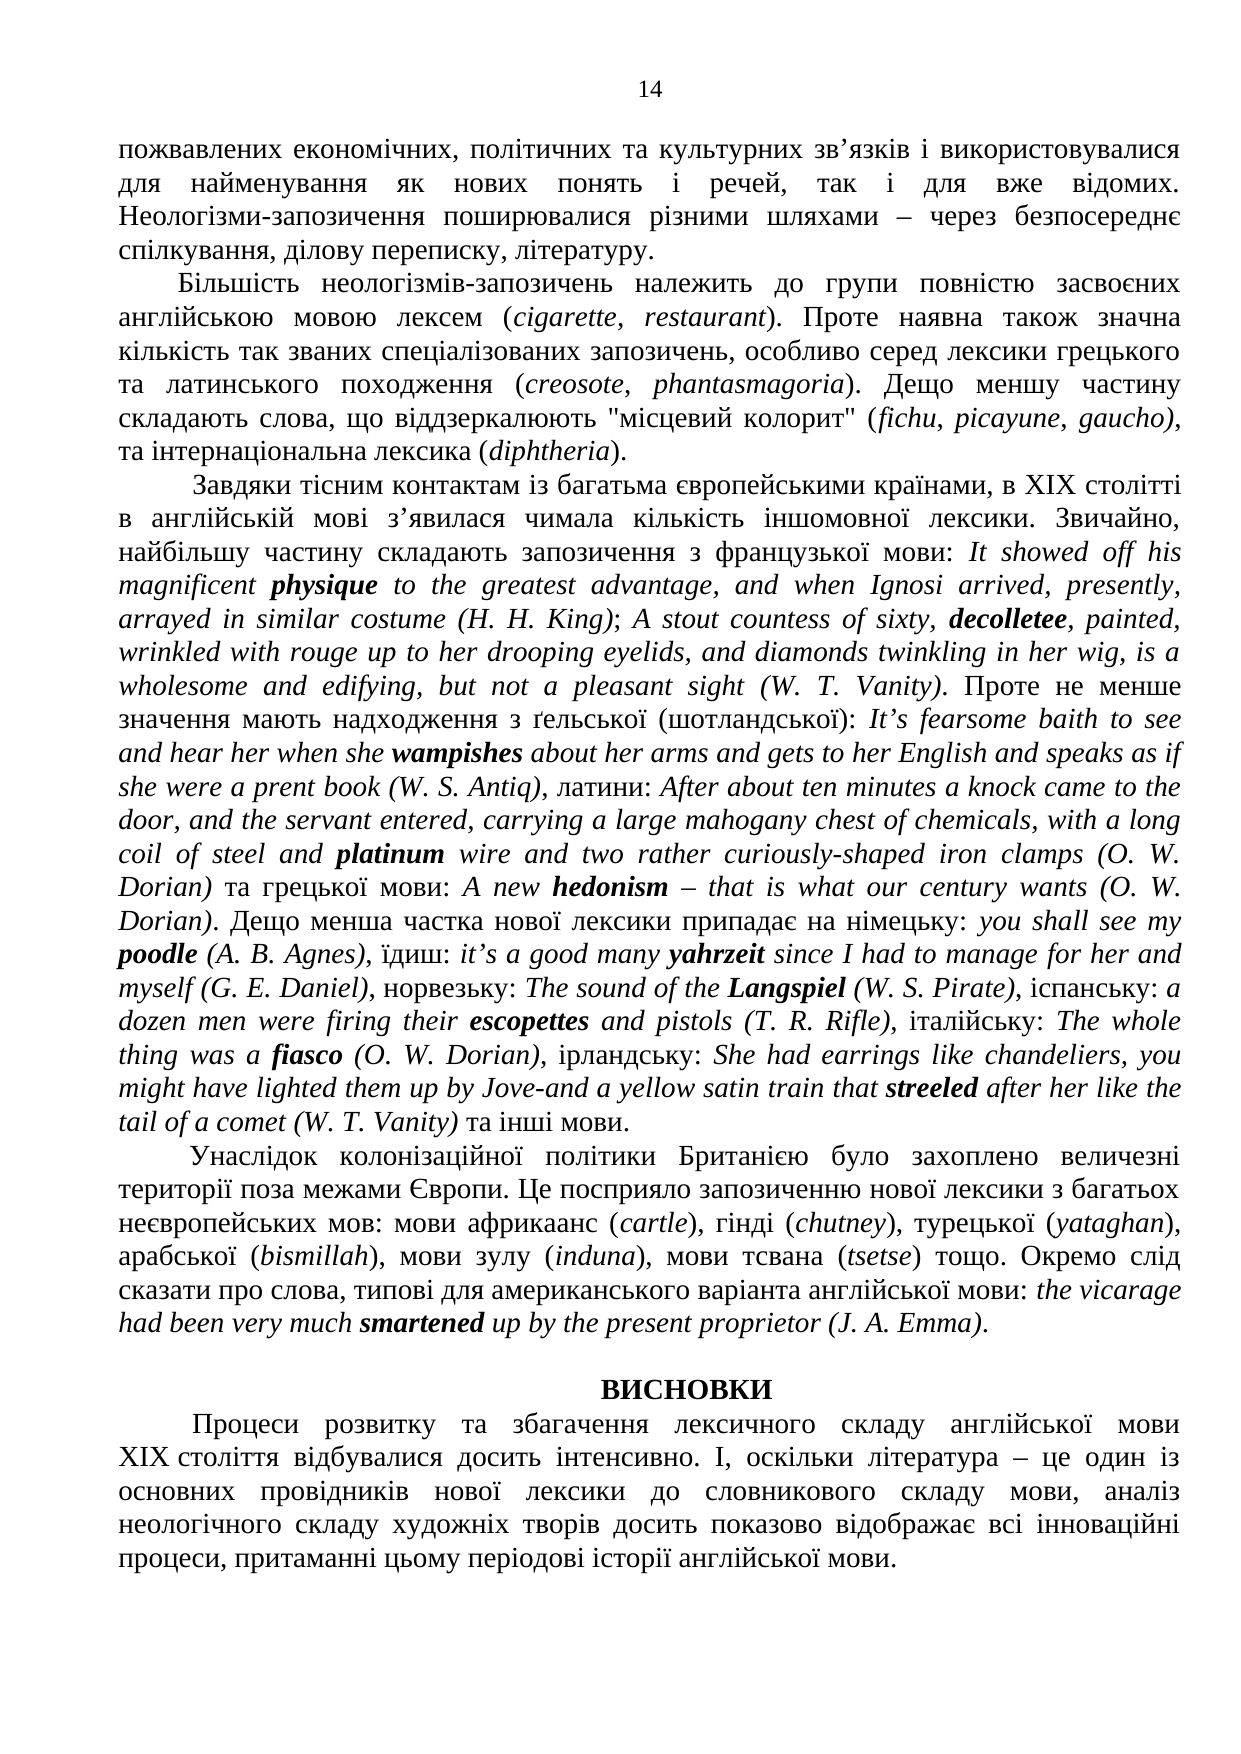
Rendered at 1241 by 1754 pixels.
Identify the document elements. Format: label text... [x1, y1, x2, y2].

text ВИСНОВКИ [118, 1372, 1181, 1406]
text Процеси розвитку та збагачення лексичного складу англійської мови XIX століття відбувалися досить інтенсивно. І, оскільки література – це один із основних провідників нової лексики до словникового складу мови, аналіз неологічного складу художніх творів досить показово відображає всі інноваційні процеси, притаманні цьому періодові історії англійської мови. [118, 1406, 1181, 1574]
text Більшість неологізмів-запозичень належить до групи повністю засвоєних англійською мовою лексем (cigarette, restaurant). Проте наявна також значна кількість так званих спеціалізованих запозичень, особливо серед лексики грецького та латинського походження (creosote, phantasmagoria). Дещо меншу частину складають слова, що віддзеркалюють "місцевий колорит" (fichu, picayune, gaucho), та інтернаціональна лексика (diphtheria). [118, 266, 1181, 467]
text Завдяки тісним контактам із багатьма європейськими країнами, в ХІХ столітті в англійській мові з’явилася чимала кількість іншомовної лексики. Звичайно, найбільшу частину складають запозичення з французької мови: It showed off his magnificent physique to the greatest advantage, and when Ignosi arrived, presently, arrayed in similar costume (H. H. King); A stout countess of sixty, decolletee, painted, wrinkled with rouge up to her drooping eyelids, and diamonds twinkling in her wig, is a wholesome and edifying, but not a pleasant sight (W. T. Vаnity). Проте не менше значення мають надходження з ґельської (шотландської): It’s fearsome baith to see and hear her when she wampishes about her arms and gets to her English and speaks as if she were a prent book (W. S. Antiq), латини: After about ten minutes a knock came to the door, and the servant entered, carrying a large mahogany chest of chemicals, with a long coil of steel and platinum wire and two rather curiously-shaped iron clamps (O. W. Dorian) та грецької мови: A new hedonism – that is what our century wants (O. W. Dorian). Дещо менша частка нової лексики припадає на німецьку: you shall see my poodle (A. B. Agnes), їдиш: it’s a good many yahrzeit since I had to manage for her and myself (G. E. Daniel), норвезьку: The sound of the Langspiel (W. S. Pirate), іспанську: a dozen men were firing their escopettes and pistols (T. R. Rifle), італійську: The whole thing was a fiasco (O. W. Dorian), ірландську: She had earrings like chandeliers, you might have lighted them up by Jove-and a yellow satin train that streeled after her like the tail of a comet (W. T. Vаnity) та інші мови. [118, 467, 1181, 1138]
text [118, 131, 1181, 266]
text Унаслідок колонізаційної політики Британією було захоплено величезні території поза межами Європи. Це посприяло запозиченню нової лексики з багатьох неєвропейських мов: мови африкаанс (cartle), гінді (chutney), турецької (yataghan), арабської (bismillah), мови зулу (іnduna), мови тсвана (tsetse) тощо. Окремо слід сказати про слова, типові для американського варіанта англійської мови: the vicarage had been very much smartened up by the present proprietor (J. A. Emma). [118, 1138, 1181, 1339]
